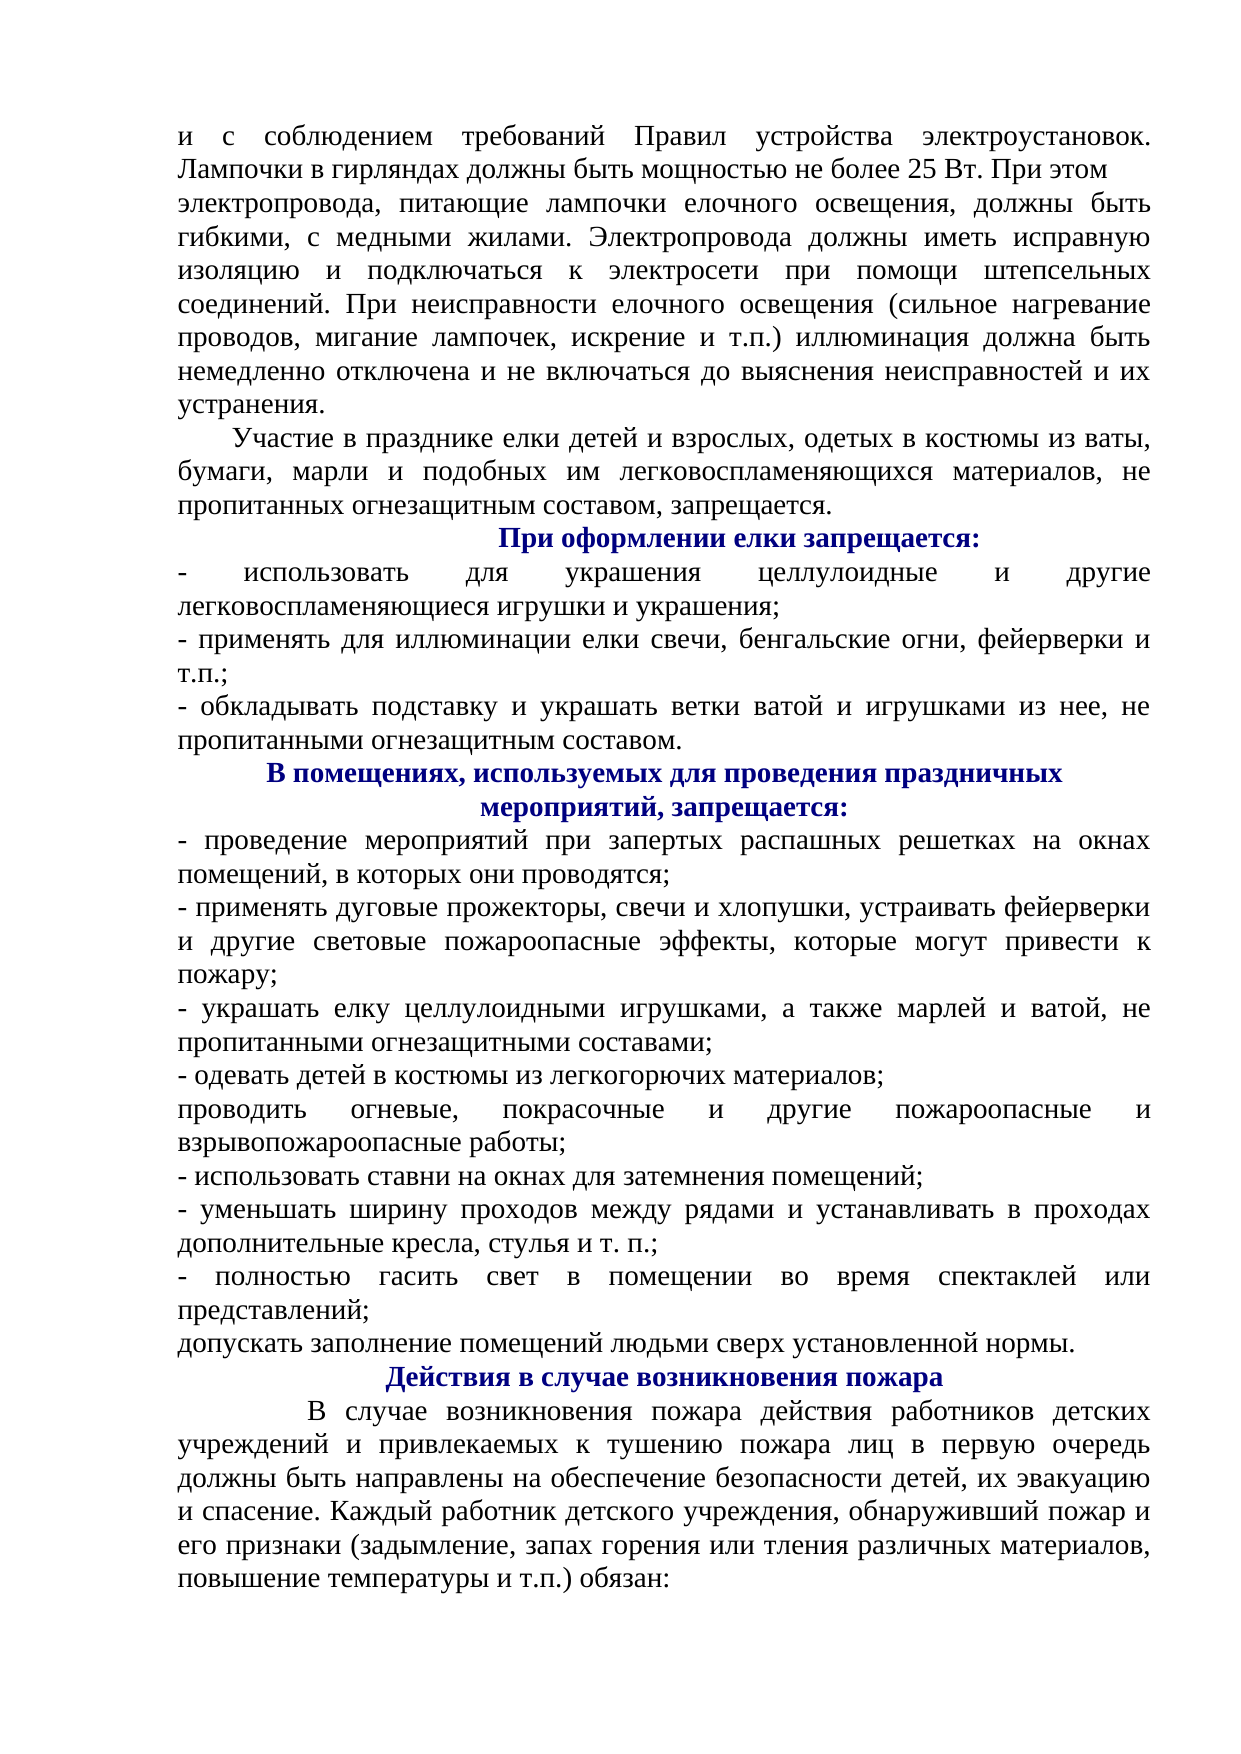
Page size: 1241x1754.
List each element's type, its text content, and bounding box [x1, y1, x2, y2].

text - использовать для украшения целлулоидные и другие легковоспламеняющиеся игрушки и украшения; [177, 554, 1152, 621]
text проводить огневые, покрасочные и другие пожароопасные и взрывопожароопасные работы; [177, 1091, 1152, 1158]
text Участие в празднике елки детей и взрослых, одетых в костюмы из ваты, бумаги, марли и подобных им легковоспламеняющихся материалов, не пропитанных огнезащитным составом, запрещается. [177, 420, 1152, 521]
text - применять дуговые прожекторы, свечи и хлопушки, устраивать фейерверки и другие световые пожароопасные эффекты, которые могут привести к пожару; [177, 889, 1152, 990]
text - проведение мероприятий при запертых распашных решетках на окнах помещений, в которых они проводятся; [177, 822, 1152, 889]
text - применять для иллюминации елки свечи, бенгальские огни, фейерверки и т.п.; [177, 621, 1152, 688]
text - одевать детей в костюмы из легкогорючих материалов; [177, 1057, 1152, 1091]
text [177, 118, 1152, 185]
text В случае возникновения пожара действия работников детских учреждений и привлекаемых к тушению пожара лиц в первую очередь должны быть направлены на обеспечение безопасности детей, их эвакуацию и спасение. Каждый работник детского учреждения, обнаруживший пожар и его признаки (задымление, запах горения или тления различных материалов, повышение температуры и т.п.) обязан: [177, 1393, 1152, 1594]
text - полностью гасить свет в помещении во время спектаклей или представлений; [177, 1258, 1152, 1326]
text - обкладывать подставку и украшать ветки ватой и игрушками из нее, не пропитанными огнезащитным составом. [177, 688, 1152, 755]
text - использовать ставни на окнах для затемнения помещений; [177, 1158, 1152, 1191]
text - украшать елку целлулоидными игрушками, а также марлей и ватой, не пропитанными огнезащитными составами; [177, 990, 1152, 1057]
text Действия в случае возникновения пожара [177, 1359, 1152, 1393]
text допускать заполнение помещений людьми сверх установленной нормы. [177, 1326, 1152, 1359]
text В помещениях, используемых для проведения праздничных мероприятий, запрещается: [177, 755, 1152, 822]
text электропровода, питающие лампочки елочного освещения, должны быть гибкими, с медными жилами. Электропровода должны иметь исправную изоляцию и подключаться к электросети при помощи штепсельных соединений. При неисправности елочного освещения (сильное нагревание проводов, мигание лампочек, искрение и т.п.) иллюминация должна быть немедленно отключена и не включаться до выяснения неисправностей и их устранения. [177, 185, 1152, 420]
text При оформлении елки запрещается: [327, 521, 1152, 554]
text - уменьшать ширину проходов между рядами и устанавливать в проходах дополнительные кресла, стулья и т. п.; [177, 1191, 1152, 1258]
